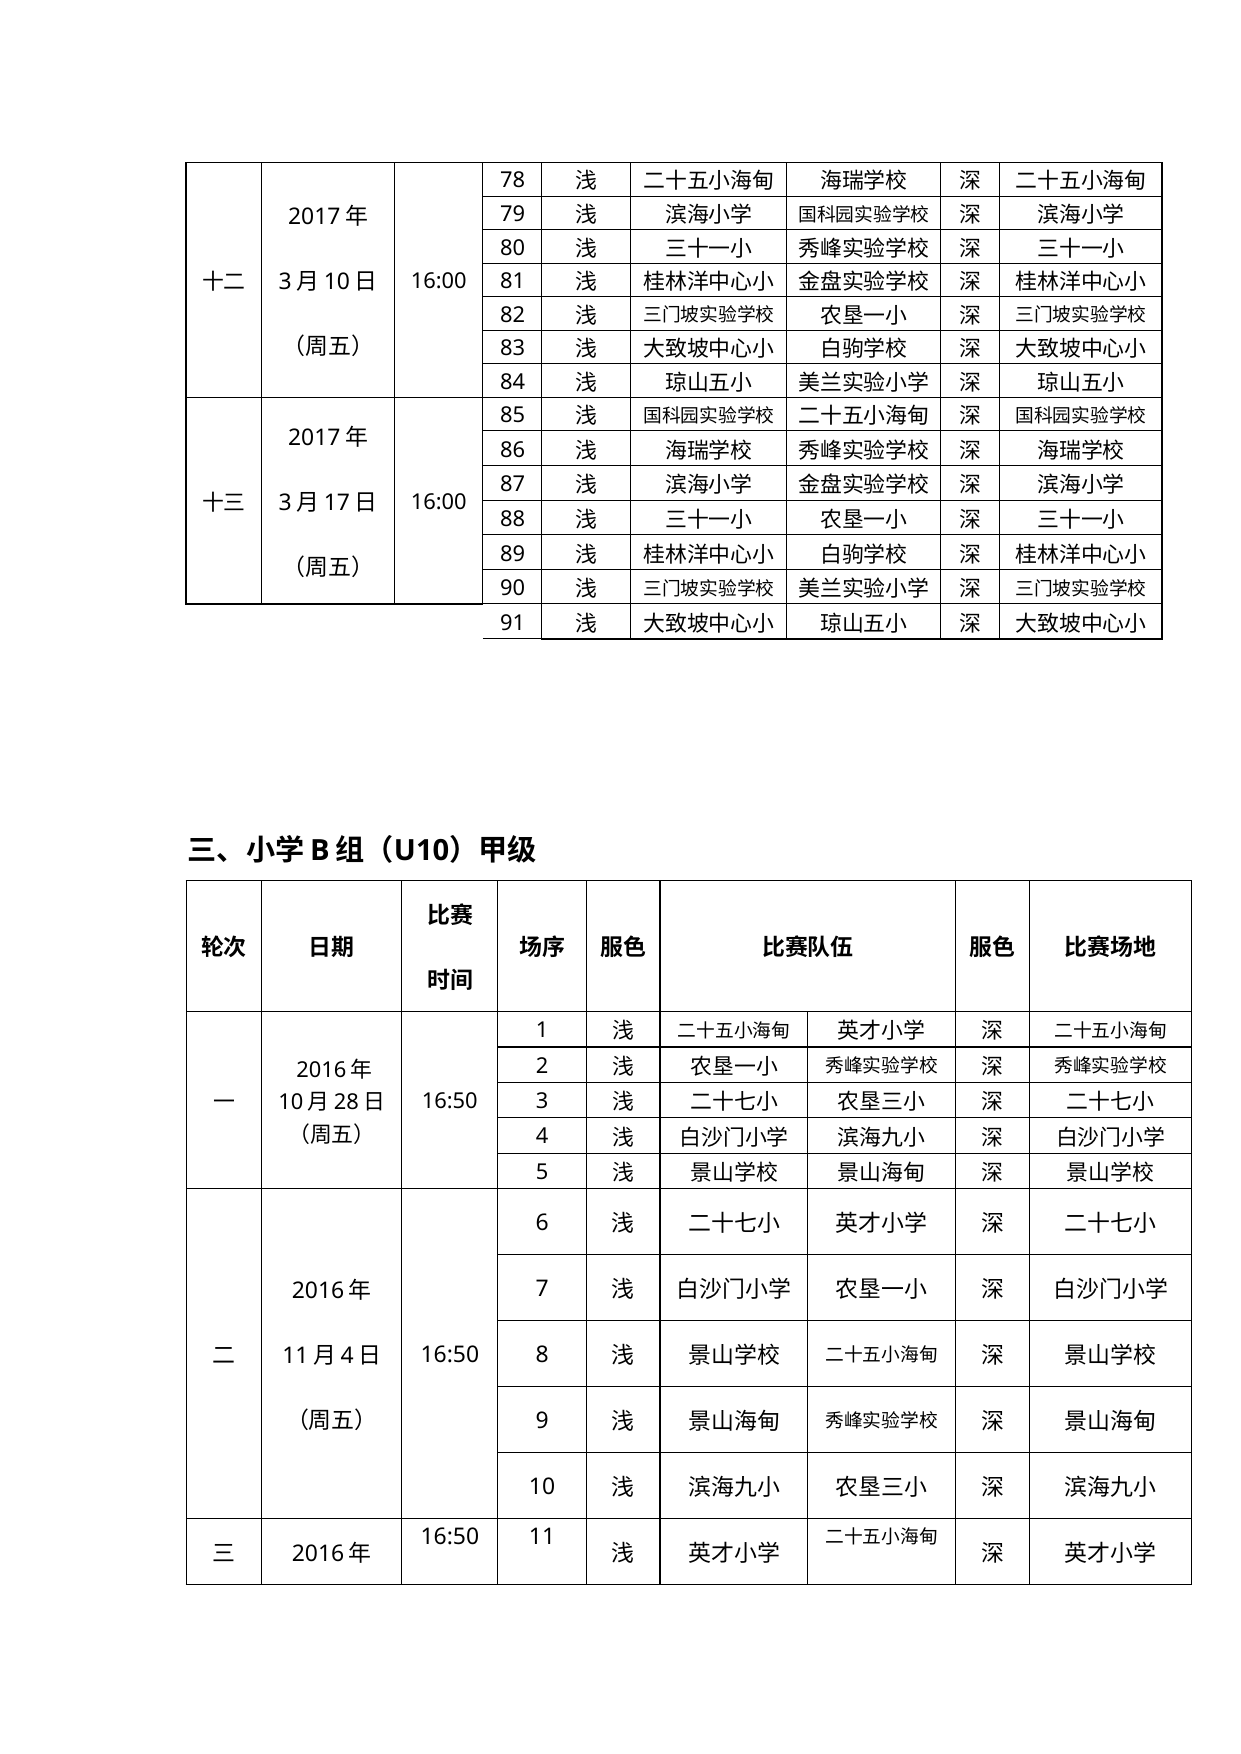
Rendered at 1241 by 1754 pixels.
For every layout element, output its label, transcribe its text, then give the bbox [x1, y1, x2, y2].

table_cell 滨海小学 [631, 466, 786, 499]
table_cell 深 [941, 297, 999, 330]
table_cell 深 [941, 331, 999, 363]
table_cell 深 [941, 466, 999, 499]
table_cell 农垦一小 [661, 1048, 807, 1082]
table_header 比赛 时间 [402, 881, 497, 1011]
table_cell 2017年 3月10日 （周五） [262, 163, 394, 397]
table_cell 深 [956, 1519, 1029, 1584]
table_cell 浅 [542, 297, 630, 330]
table_cell 2017年 3月17日 （周五） [262, 398, 394, 603]
table_cell 浅 [587, 1321, 659, 1386]
table_cell 浅 [542, 431, 630, 465]
table_cell 英才小学 [808, 1189, 955, 1254]
table_cell 79 [483, 197, 541, 229]
table_cell 英才小学 [808, 1012, 955, 1046]
table_cell 二十五小海甸 [1030, 1012, 1191, 1046]
table_cell 87 [483, 466, 541, 499]
table_cell 三 [187, 1519, 261, 1584]
table_cell 大致坡中心小 [631, 331, 786, 363]
table_cell 浅 [542, 501, 630, 534]
table_cell 深 [941, 364, 999, 397]
table_cell 浅 [587, 1453, 659, 1518]
table_cell 二十七小 [661, 1189, 807, 1254]
table_header 日期 [262, 881, 401, 1011]
table_header 服色 [956, 881, 1029, 1011]
table_cell 深 [956, 1154, 1029, 1188]
table_cell 82 [483, 297, 541, 330]
table_cell 桂林洋中心小 [631, 264, 786, 296]
table_cell 白驹学校 [787, 331, 940, 363]
table_cell 深 [941, 197, 999, 229]
table_cell 英才小学 [1030, 1519, 1191, 1584]
table_cell 白沙门小学 [661, 1255, 807, 1320]
table_cell 16:50 [402, 1189, 497, 1518]
table_cell 浅 [542, 197, 630, 229]
table_cell 二十七小 [661, 1083, 807, 1117]
table_header 比赛场地 [1030, 881, 1191, 1011]
table_cell 深 [956, 1048, 1029, 1082]
table_cell 景山学校 [1030, 1321, 1191, 1386]
table_cell 琼山五小 [1000, 364, 1161, 397]
table_cell 浅 [587, 1118, 659, 1153]
table_cell 深 [941, 163, 999, 196]
table_cell 大致坡中心小 [1000, 604, 1161, 638]
table_cell 英才小学 [661, 1519, 807, 1584]
table_cell 3 [498, 1083, 586, 1117]
table_cell 滨海九小 [808, 1118, 955, 1153]
table_cell 2 [498, 1048, 586, 1082]
table_cell 深 [941, 230, 999, 263]
table_cell 深 [956, 1255, 1029, 1320]
table_cell 深 [941, 264, 999, 296]
table_cell 深 [941, 604, 999, 638]
table_cell 深 [941, 570, 999, 603]
table_cell 浅 [542, 398, 630, 430]
table_cell 86 [483, 431, 541, 465]
table_cell 6 [498, 1189, 586, 1254]
table_cell 4 [498, 1118, 586, 1153]
table_cell 滨海小学 [1000, 466, 1161, 499]
table_cell 金盘实验学校 [787, 466, 940, 499]
table_cell 90 [483, 570, 541, 603]
table_cell 83 [483, 331, 541, 363]
table_cell 16:50 [402, 1519, 497, 1584]
table_cell 二十五小海甸 [661, 1012, 807, 1046]
table_cell 16:00 [395, 398, 482, 603]
table_cell 浅 [587, 1012, 659, 1046]
table_cell 景山学校 [1030, 1154, 1191, 1188]
table_cell 浅 [542, 570, 630, 603]
table_cell 2016年 11月11日 （周五） [262, 1519, 401, 1584]
table_cell 景山学校 [661, 1321, 807, 1386]
table_cell 深 [956, 1012, 1029, 1046]
table_cell 89 [483, 535, 541, 569]
table_cell 1 [498, 1012, 586, 1046]
table_cell 农垦一小 [808, 1255, 955, 1320]
table_cell 秀峰实验学校 [787, 230, 940, 263]
table_cell 白沙门小学 [661, 1118, 807, 1153]
table_cell 二十五小海甸 [808, 1519, 955, 1584]
table_cell 浅 [542, 331, 630, 363]
table_cell 景山海甸 [808, 1154, 955, 1188]
table_cell 农垦三小 [808, 1453, 955, 1518]
table_cell 桂林洋中心小 [1000, 535, 1161, 569]
table_cell 桂林洋中心小 [631, 535, 786, 569]
table_cell 16:50 [402, 1012, 497, 1188]
table_cell 88 [483, 501, 541, 534]
table_cell 二十七小 [1030, 1083, 1191, 1117]
table_cell 16:00 [395, 163, 482, 397]
table_cell 85 [483, 398, 541, 430]
table_cell 白沙门小学 [1030, 1255, 1191, 1320]
table_cell 浅 [587, 1387, 659, 1452]
table_cell 二十五小海甸 [631, 163, 786, 196]
table_cell 十二 [187, 163, 261, 397]
table_cell 浅 [587, 1154, 659, 1188]
table_cell 三十一小 [1000, 501, 1161, 534]
table_cell 三门坡实验学校 [631, 297, 786, 330]
table_cell 景山海甸 [661, 1387, 807, 1452]
table_cell 滨海九小 [1030, 1453, 1191, 1518]
table_cell 三十一小 [631, 230, 786, 263]
table_cell 滨海小学 [1000, 197, 1161, 229]
table_cell 三十一小 [1000, 230, 1161, 263]
table_cell 二 [187, 1189, 261, 1518]
table_cell 深 [956, 1453, 1029, 1518]
table_cell 浅 [542, 466, 630, 499]
table_cell 琼山五小 [787, 604, 940, 638]
table_cell 二十五小海甸 [787, 398, 940, 430]
table_cell 8 [498, 1321, 586, 1386]
table_header 服色 [587, 881, 659, 1011]
table_cell 浅 [587, 1519, 659, 1584]
table_cell 国科园实验学校 [787, 197, 940, 229]
table_cell 美兰实验小学 [787, 570, 940, 603]
table_cell 深 [941, 398, 999, 430]
table_cell 滨海九小 [661, 1453, 807, 1518]
table_cell 浅 [542, 604, 630, 638]
table_cell 农垦一小 [787, 297, 940, 330]
table_cell 海瑞学校 [631, 431, 786, 465]
table_cell 深 [956, 1118, 1029, 1153]
table_cell 海瑞学校 [1000, 431, 1161, 465]
table_cell 秀峰实验学校 [808, 1387, 955, 1452]
table_cell 二十五小海甸 [808, 1321, 955, 1386]
table_cell 金盘实验学校 [787, 264, 940, 296]
table_cell 大致坡中心小 [1000, 331, 1161, 363]
table_cell 浅 [542, 230, 630, 263]
table_cell 2016年 10月28日 （周五） [262, 1012, 401, 1188]
table_cell 浅 [587, 1048, 659, 1082]
table_cell 深 [941, 535, 999, 569]
table_cell 91 [483, 604, 541, 638]
table_header 比赛队伍 [661, 881, 955, 1011]
table_cell 三门坡实验学校 [1000, 570, 1161, 603]
table_cell 深 [956, 1387, 1029, 1452]
table_cell 景山学校 [661, 1154, 807, 1188]
table_cell 二十五小海甸 [1000, 163, 1161, 196]
table_cell 三十一小 [631, 501, 786, 534]
table_cell 白沙门小学 [1030, 1118, 1191, 1153]
table_cell 78 [483, 163, 541, 196]
table_cell 深 [956, 1321, 1029, 1386]
table_cell 国科园实验学校 [631, 398, 786, 430]
table_cell 10 [498, 1453, 586, 1518]
table_cell 三门坡实验学校 [631, 570, 786, 603]
table_cell 白驹学校 [787, 535, 940, 569]
table_cell 景山海甸 [1030, 1387, 1191, 1452]
table_cell 秀峰实验学校 [787, 431, 940, 465]
table_cell 农垦一小 [787, 501, 940, 534]
table_cell 浅 [587, 1255, 659, 1320]
table_cell 84 [483, 364, 541, 397]
table_cell 81 [483, 264, 541, 296]
table_cell 二十七小 [1030, 1189, 1191, 1254]
table_cell 一 [187, 1012, 261, 1188]
table_cell 农垦三小 [808, 1083, 955, 1117]
table_cell 十三 [187, 398, 261, 603]
text 三、小学B组（U10）甲级 [187, 815, 1053, 880]
table_cell 三门坡实验学校 [1000, 297, 1161, 330]
table_cell 秀峰实验学校 [1030, 1048, 1191, 1082]
table_cell 深 [941, 431, 999, 465]
table_cell 浅 [587, 1189, 659, 1254]
table_cell 浅 [587, 1083, 659, 1117]
table_cell 桂林洋中心小 [1000, 264, 1161, 296]
table_header 场序 [498, 881, 586, 1011]
table_cell 5 [498, 1154, 586, 1188]
table_cell 浅 [542, 364, 630, 397]
table_cell 滨海小学 [631, 197, 786, 229]
table_cell 浅 [542, 264, 630, 296]
table_cell 秀峰实验学校 [808, 1048, 955, 1082]
table_cell 11 [498, 1519, 586, 1584]
table_cell 浅 [542, 535, 630, 569]
table_cell 琼山五小 [631, 364, 786, 397]
table_cell 深 [941, 501, 999, 534]
table_header 轮次 [187, 881, 261, 1011]
table_cell 深 [956, 1189, 1029, 1254]
table_cell 80 [483, 230, 541, 263]
table_cell 美兰实验小学 [787, 364, 940, 397]
table_cell 深 [956, 1083, 1029, 1117]
table_cell 9 [498, 1387, 586, 1452]
table_cell 2016年 11月4日 （周五） [262, 1189, 401, 1518]
table_cell 7 [498, 1255, 586, 1320]
table_cell 浅 [542, 163, 630, 196]
table_cell 海瑞学校 [787, 163, 940, 196]
table_cell 大致坡中心小 [631, 604, 786, 638]
table_cell 国科园实验学校 [1000, 398, 1161, 430]
